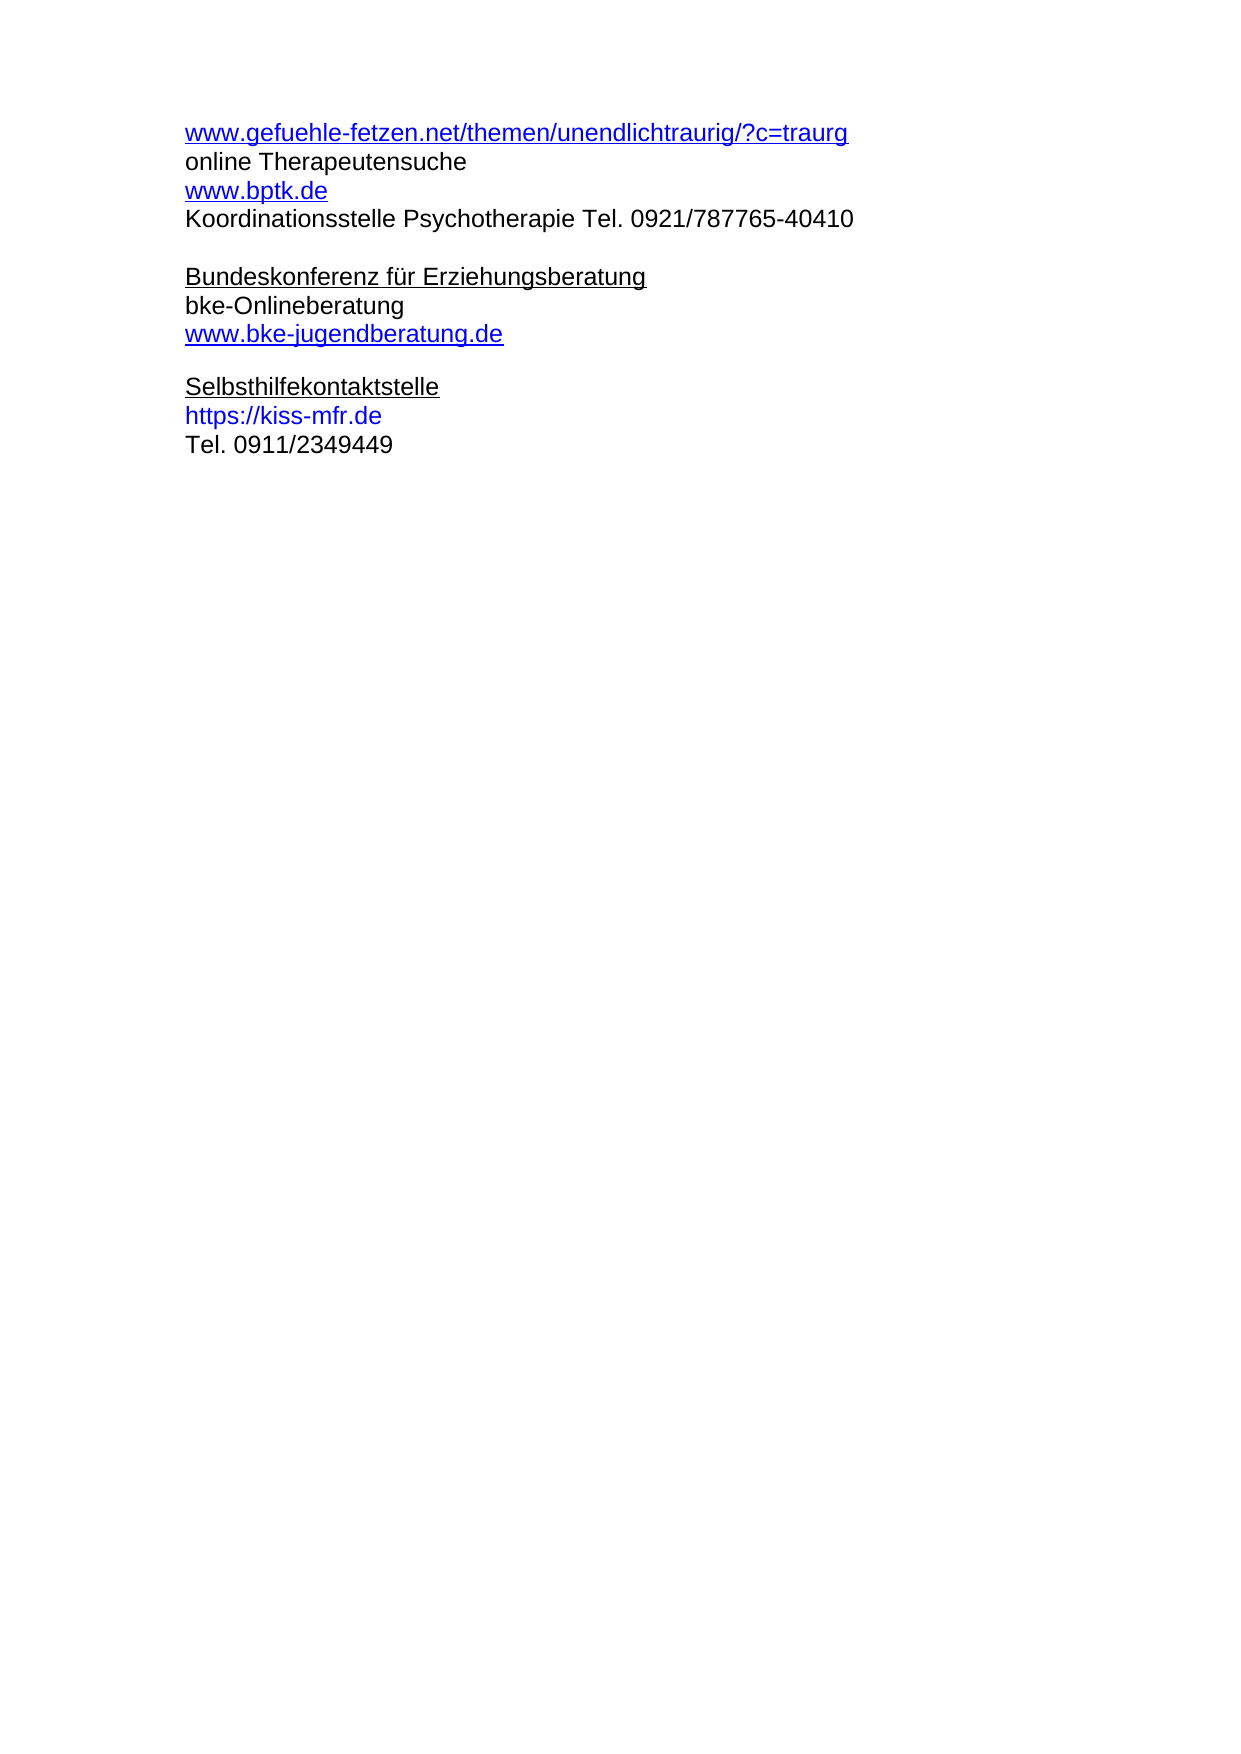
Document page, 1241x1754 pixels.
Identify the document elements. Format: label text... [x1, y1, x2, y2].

text Selbsthilfekontaktstelle https://kiss-mfr.de Tel. 0911/2349449 [185, 372, 1166, 458]
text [185, 118, 1166, 372]
